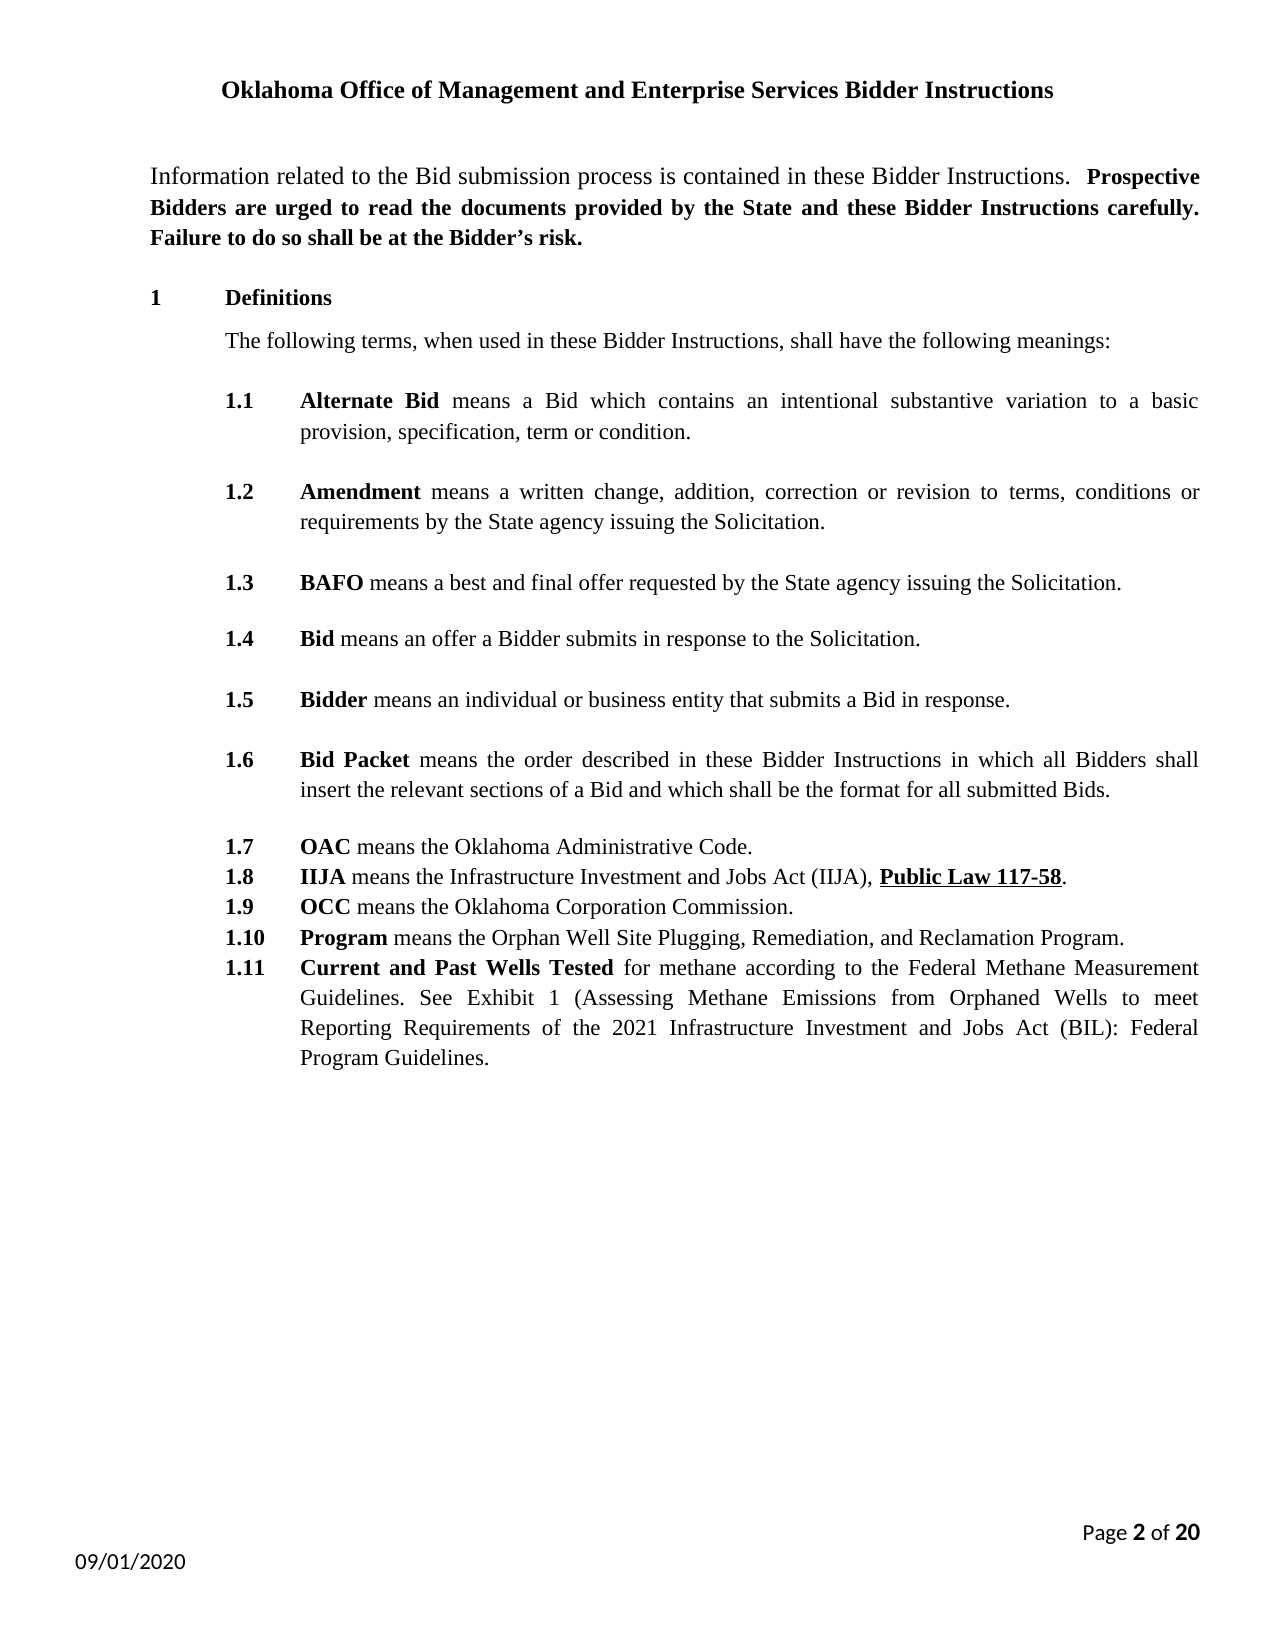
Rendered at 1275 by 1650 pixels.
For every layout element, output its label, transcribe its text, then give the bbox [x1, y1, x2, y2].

text Information related to the Bid submission process is contained in these Bidder Instructions. Prospective Bidders are urged to read the documents provided by the State and these Bidder Instructions carefully. Failure to do so shall be at the Bidder’s risk. [150, 161, 1200, 250]
list Bid Packet means the order described in these Bidder Instructions in which all Bidders shall insert the relevant sections of a Bid and which shall be the format for all submitted Bids. [225, 746, 1200, 803]
list Bid means an offer a Bidder submits in response to the Solicitation. [225, 625, 1200, 652]
list Alternate Bid means a Bid which contains an intentional substantive variation to a basic provision, specification, term or condition. [225, 387, 1200, 444]
text The following terms, when used in these Bidder Instructions, shall have the following meanings: [225, 327, 1200, 353]
list Program means the Orphan Well Site Plugging, Remediation, and Reclamation Program. [225, 923, 1200, 950]
subtitle Definitions [150, 284, 1200, 311]
text Oklahoma Office of Management and Enterprise Services Bidder Instructions [75, 75, 1200, 104]
list Bidder means an individual or business entity that submits a Bid in response. [225, 686, 1200, 712]
list Current and Past Wells Tested for methane according to the Federal Methane Measurement Guidelines. See Exhibit 1 (Assessing Methane Emissions from Orphaned Wells to meet Reporting Requirements of the 2021 Infrastructure Investment and Jobs Act (BIL): Federal Program Guidelines. [225, 954, 1200, 1071]
list BAFO means a best and final offer requested by the State agency issuing the Solicitation. [225, 569, 1200, 595]
list OCC means the Oklahoma Corporation Commission. [225, 893, 1200, 920]
list OAC means the Oklahoma Administrative Code. [225, 833, 1200, 859]
list IIJA means the Infrastructure Investment and Jobs Act (IIJA), Public Law 117-58. [225, 863, 1200, 889]
list Amendment means a written change, addition, correction or revision to terms, conditions or requirements by the State agency issuing the Solicitation. [225, 478, 1200, 535]
